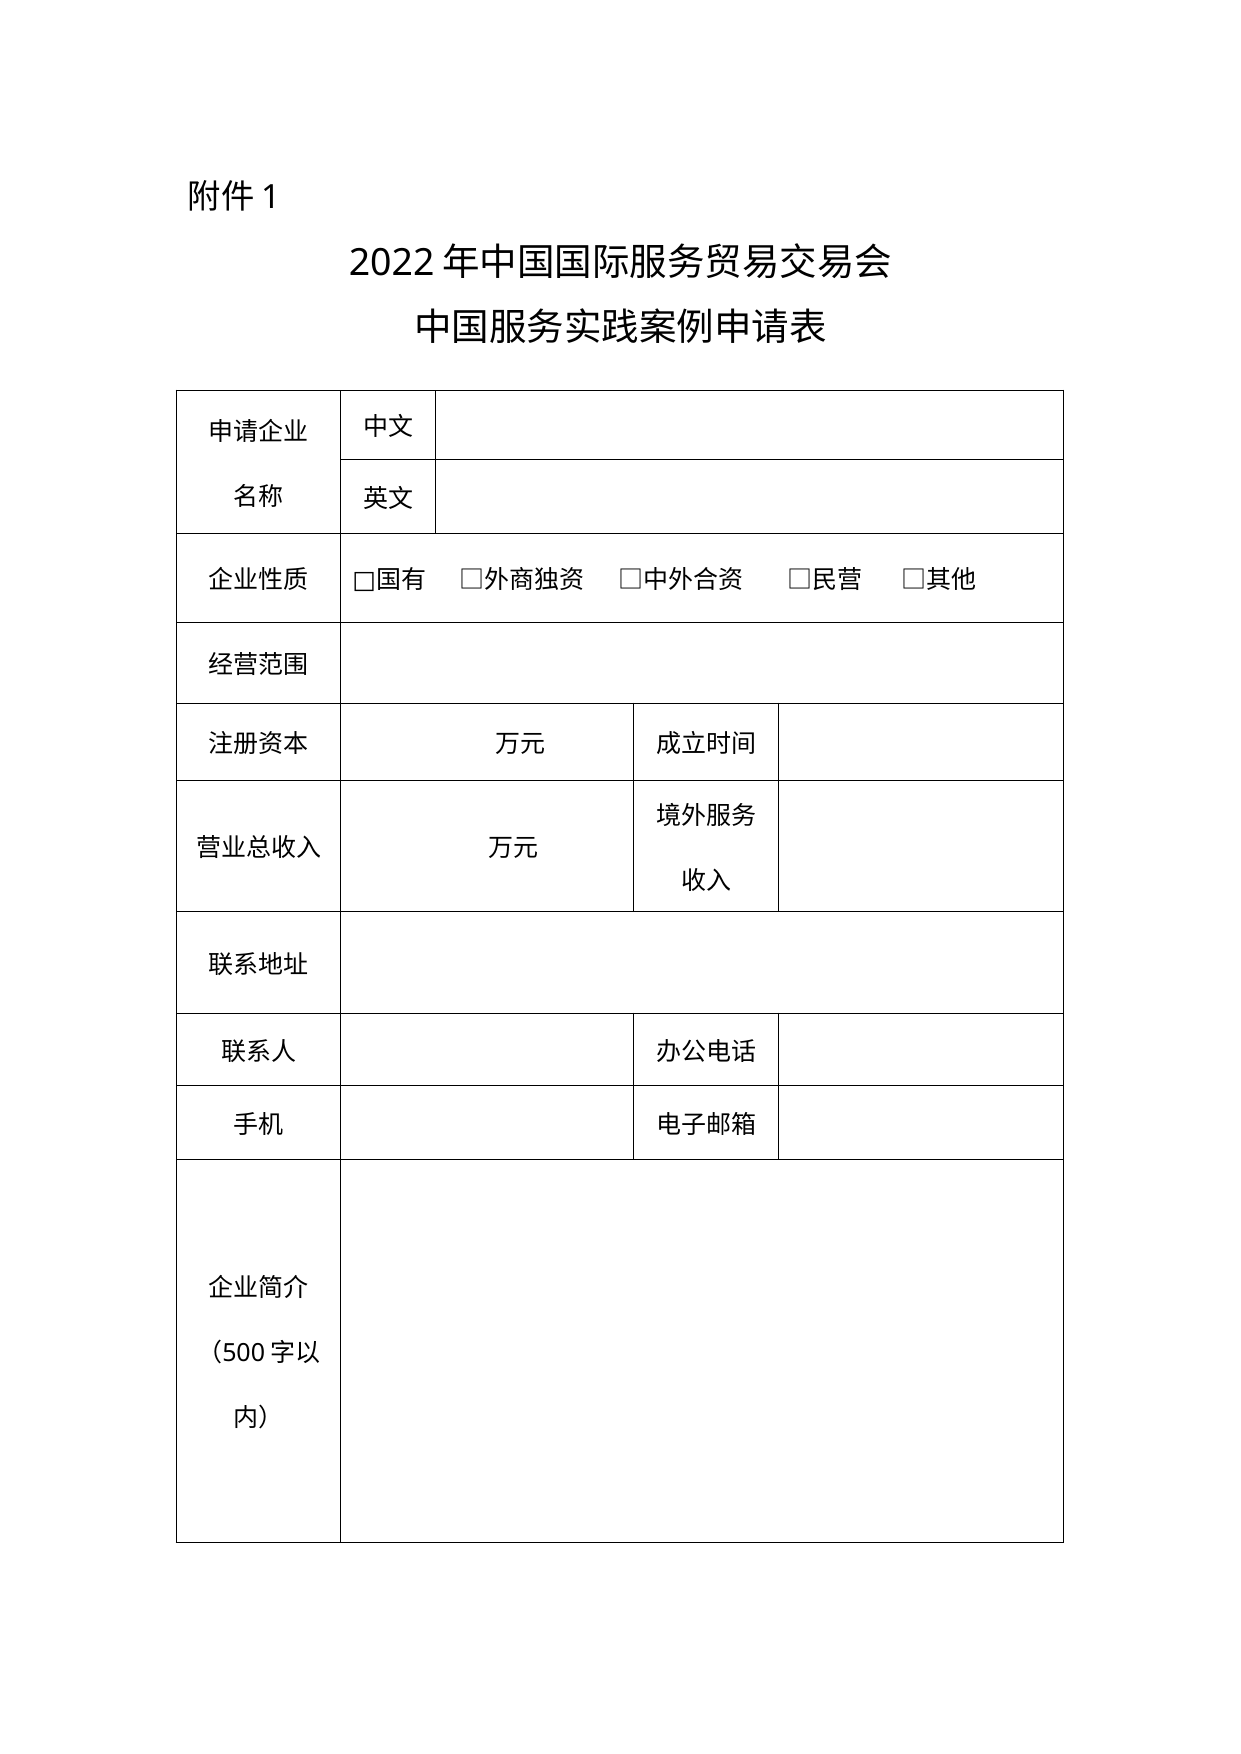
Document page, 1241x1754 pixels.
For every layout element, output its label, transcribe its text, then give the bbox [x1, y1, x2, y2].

table_header 中文 [341, 391, 435, 459]
table_cell [779, 1086, 1063, 1159]
table_cell [341, 1160, 1063, 1542]
table_cell 手机 [177, 1086, 340, 1159]
table_cell 注册资本 [177, 704, 340, 780]
table_cell [779, 1014, 1063, 1085]
table_cell 办公电话 [634, 1014, 778, 1085]
table_cell 企业简介 （500字以内） [177, 1160, 340, 1542]
table_cell 经营范围 [177, 623, 340, 703]
table_cell 联系人 [177, 1014, 340, 1085]
table_cell 营业总收入 [177, 781, 340, 911]
table_cell [341, 623, 1063, 703]
table_cell 电子邮箱 [634, 1086, 778, 1159]
table_cell 企业性质 [177, 534, 340, 622]
table_cell 境外服务收入 [634, 781, 778, 911]
table_cell 英文 [341, 460, 435, 533]
table_cell [341, 1086, 633, 1159]
table_cell [779, 704, 1063, 780]
table_header 申请企业 名称 [177, 391, 340, 533]
table_cell [341, 1014, 633, 1085]
table_cell 万元 [341, 781, 633, 911]
text 中国服务实践案例申请表 [187, 292, 1053, 357]
table_header [436, 391, 1063, 459]
table_cell 万元 [341, 704, 633, 780]
table_cell □国有 □外商独资 □中外合资 □民营 □其他 [341, 534, 1063, 622]
table_cell [341, 912, 1063, 1013]
text 2022年中国国际服务贸易交易会 [187, 227, 1053, 292]
table_cell [436, 460, 1063, 533]
table_cell 联系地址 [177, 912, 340, 1013]
table_cell [779, 781, 1063, 911]
table_cell 成立时间 [634, 704, 778, 780]
text 附件1 [187, 162, 1053, 227]
